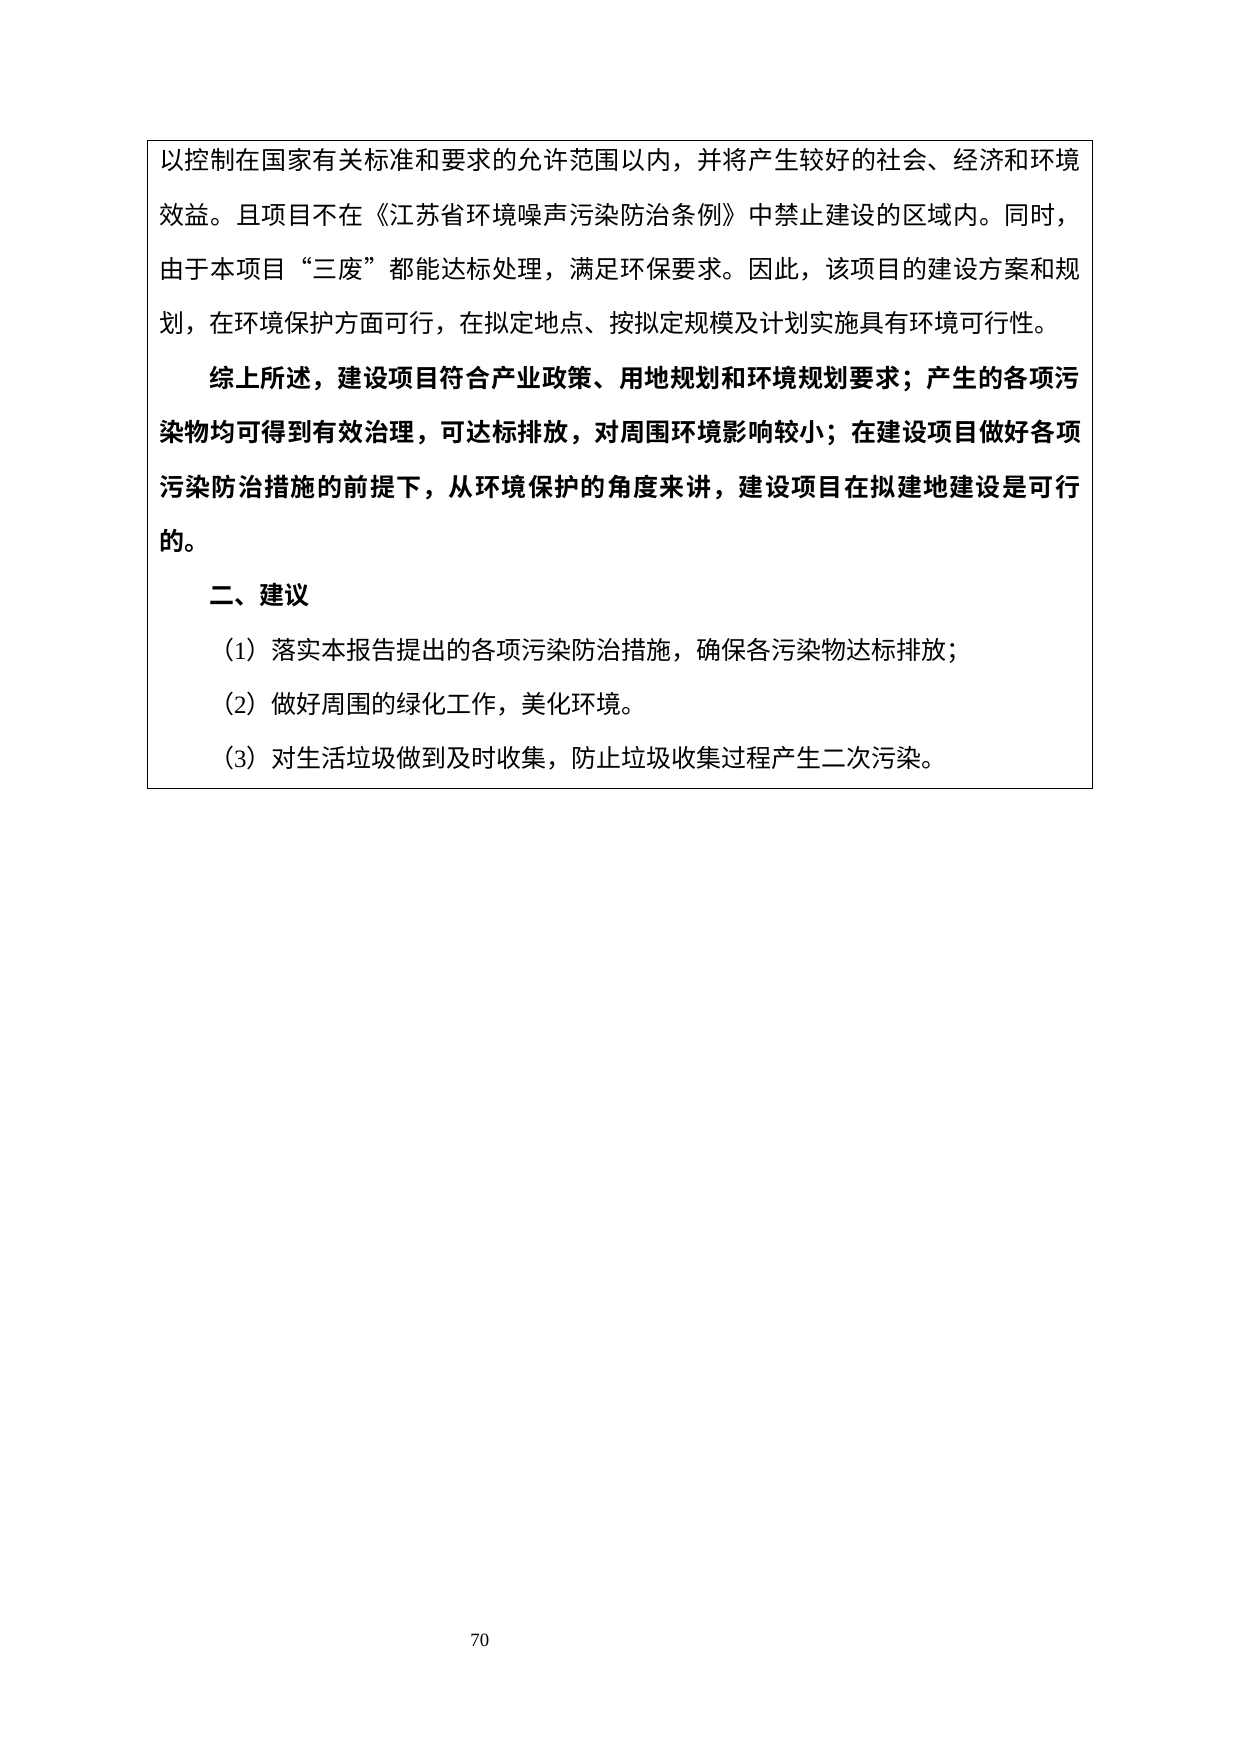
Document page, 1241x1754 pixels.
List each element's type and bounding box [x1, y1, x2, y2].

table_header [148, 141, 1092, 788]
